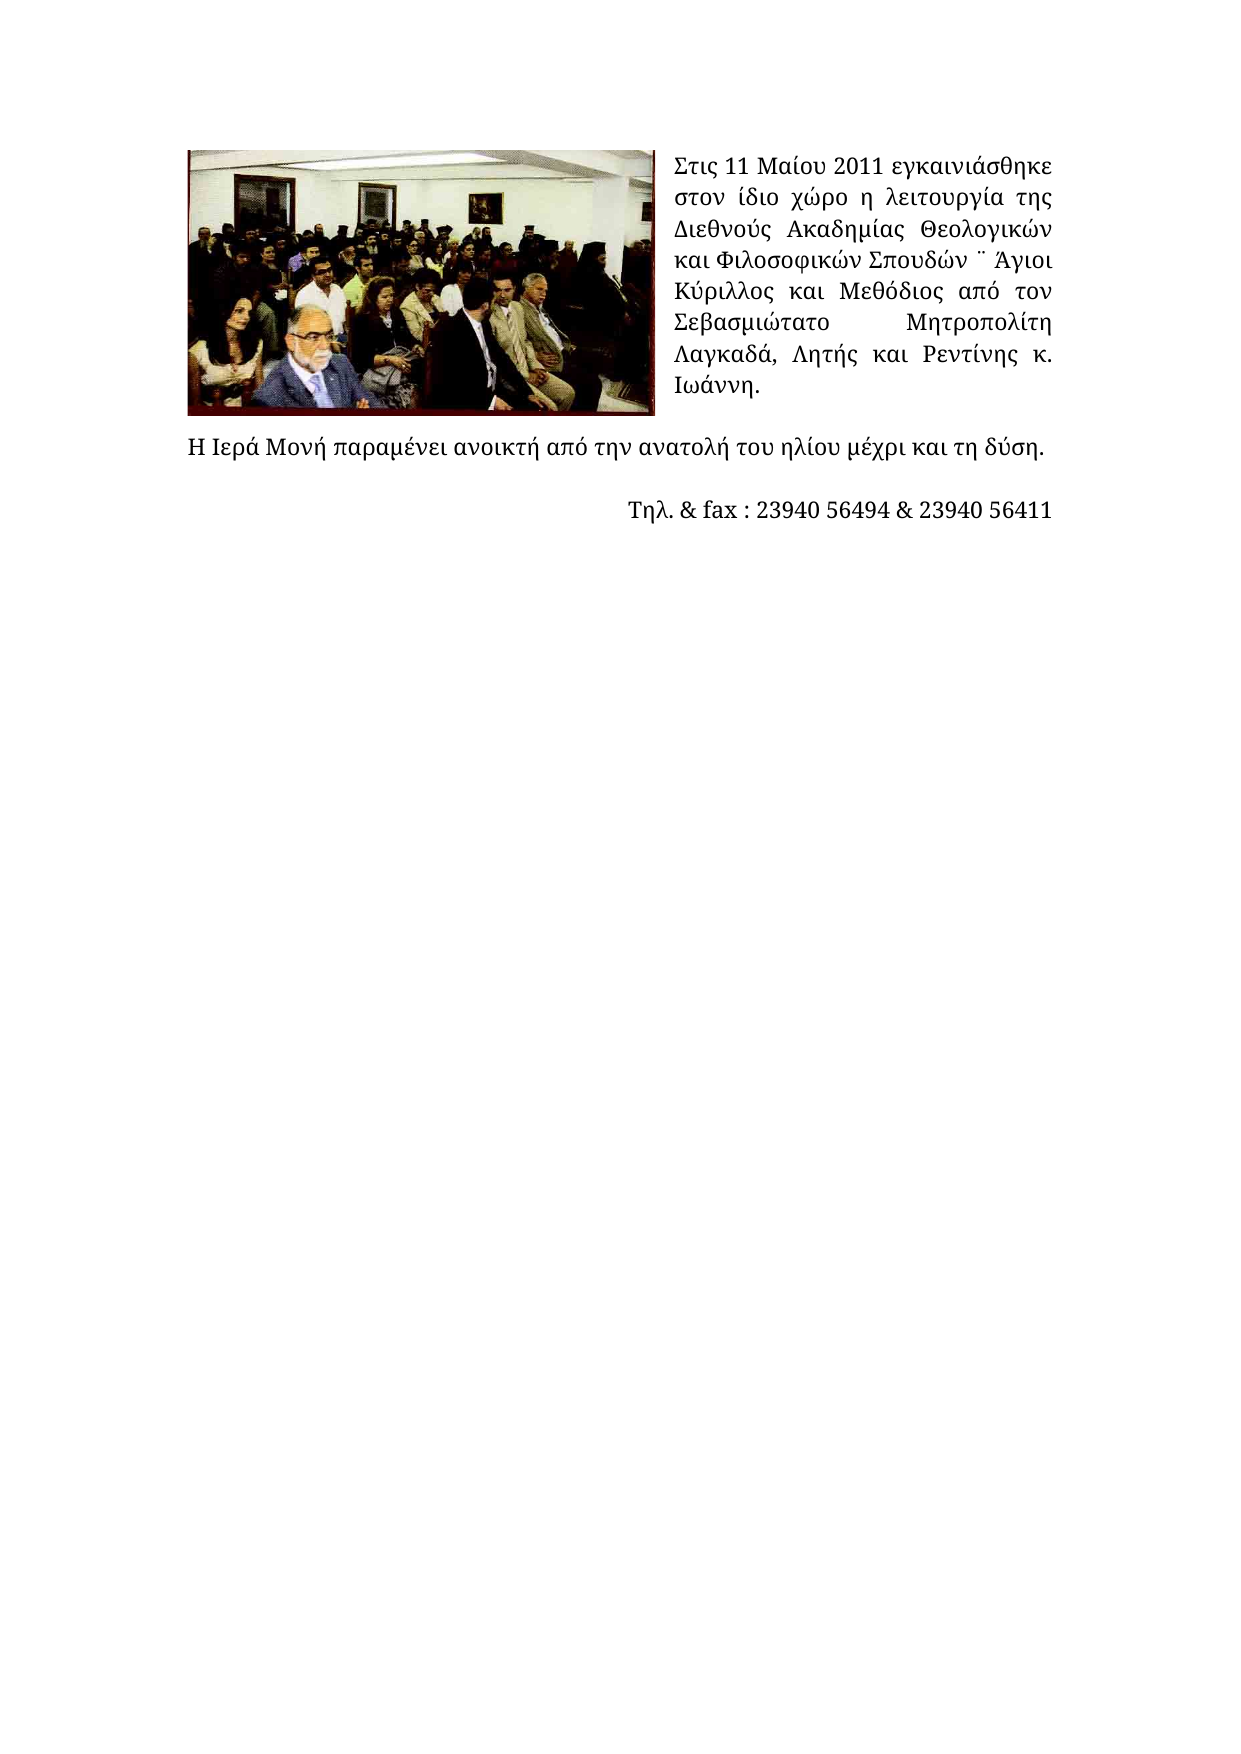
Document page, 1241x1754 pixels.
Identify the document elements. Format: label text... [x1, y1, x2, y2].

text Η Ιερά Μονή παραμένει ανοικτή από την ανατολή του ηλίου μέχρι και τη δύση. [187, 431, 1053, 462]
picture [187, 150, 656, 416]
text Στις 11 Μαίου 2011 εγκαινιάσθηκε στον ίδιο χώρο η λειτουργία της Διεθνούς Ακαδημίας Θεολογικών και Φιλοσοφικών Σπουδών ¨ Άγιοι Κύριλλος και Μεθόδιος από τον Σεβασμιώτατο Μητροπολίτη Λαγκαδά, Λητής και Ρεντίνης κ. Ιωάννη. [656, 150, 1053, 400]
text Τηλ. & fax : 23940 56494 & 23940 56411 [187, 494, 1053, 525]
